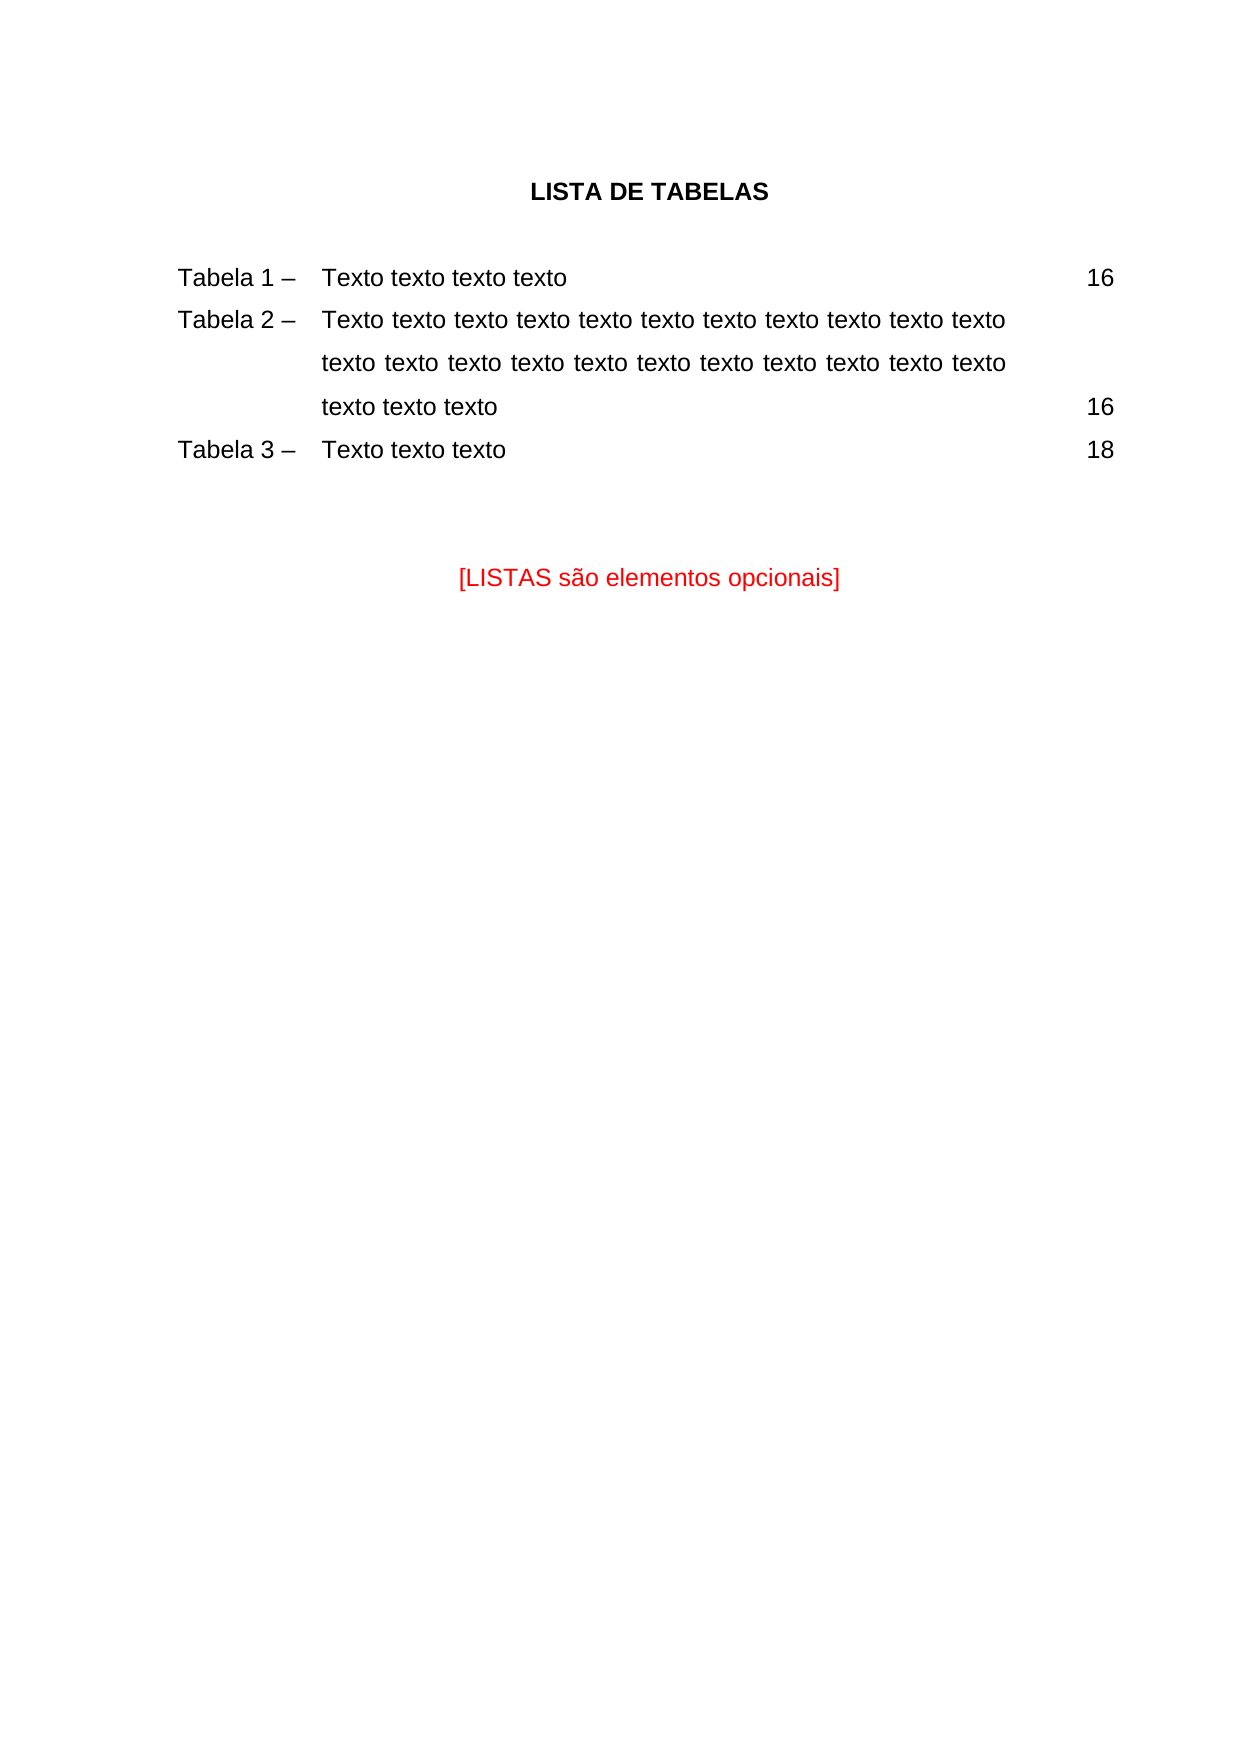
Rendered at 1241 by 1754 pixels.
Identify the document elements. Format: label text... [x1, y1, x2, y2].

table_header Tabela 1 – [166, 264, 310, 305]
table_cell 18 [1019, 435, 1125, 476]
table_cell Tabela 2 – [166, 305, 310, 434]
table_cell Texto texto texto texto texto texto texto texto texto texto texto texto texto texto texto texto texto texto texto texto texto texto texto texto texto [310, 305, 1019, 434]
text [LISTAS são elementos opcionais] [177, 563, 1122, 591]
table_header Texto texto texto texto [310, 264, 1019, 305]
table_cell Tabela 3 – [166, 435, 310, 476]
table_cell Texto texto texto [310, 435, 1019, 476]
table_cell 16 [1019, 305, 1125, 434]
table_header 16 [1019, 264, 1125, 305]
text LISTA DE TABELAS [177, 177, 1122, 206]
